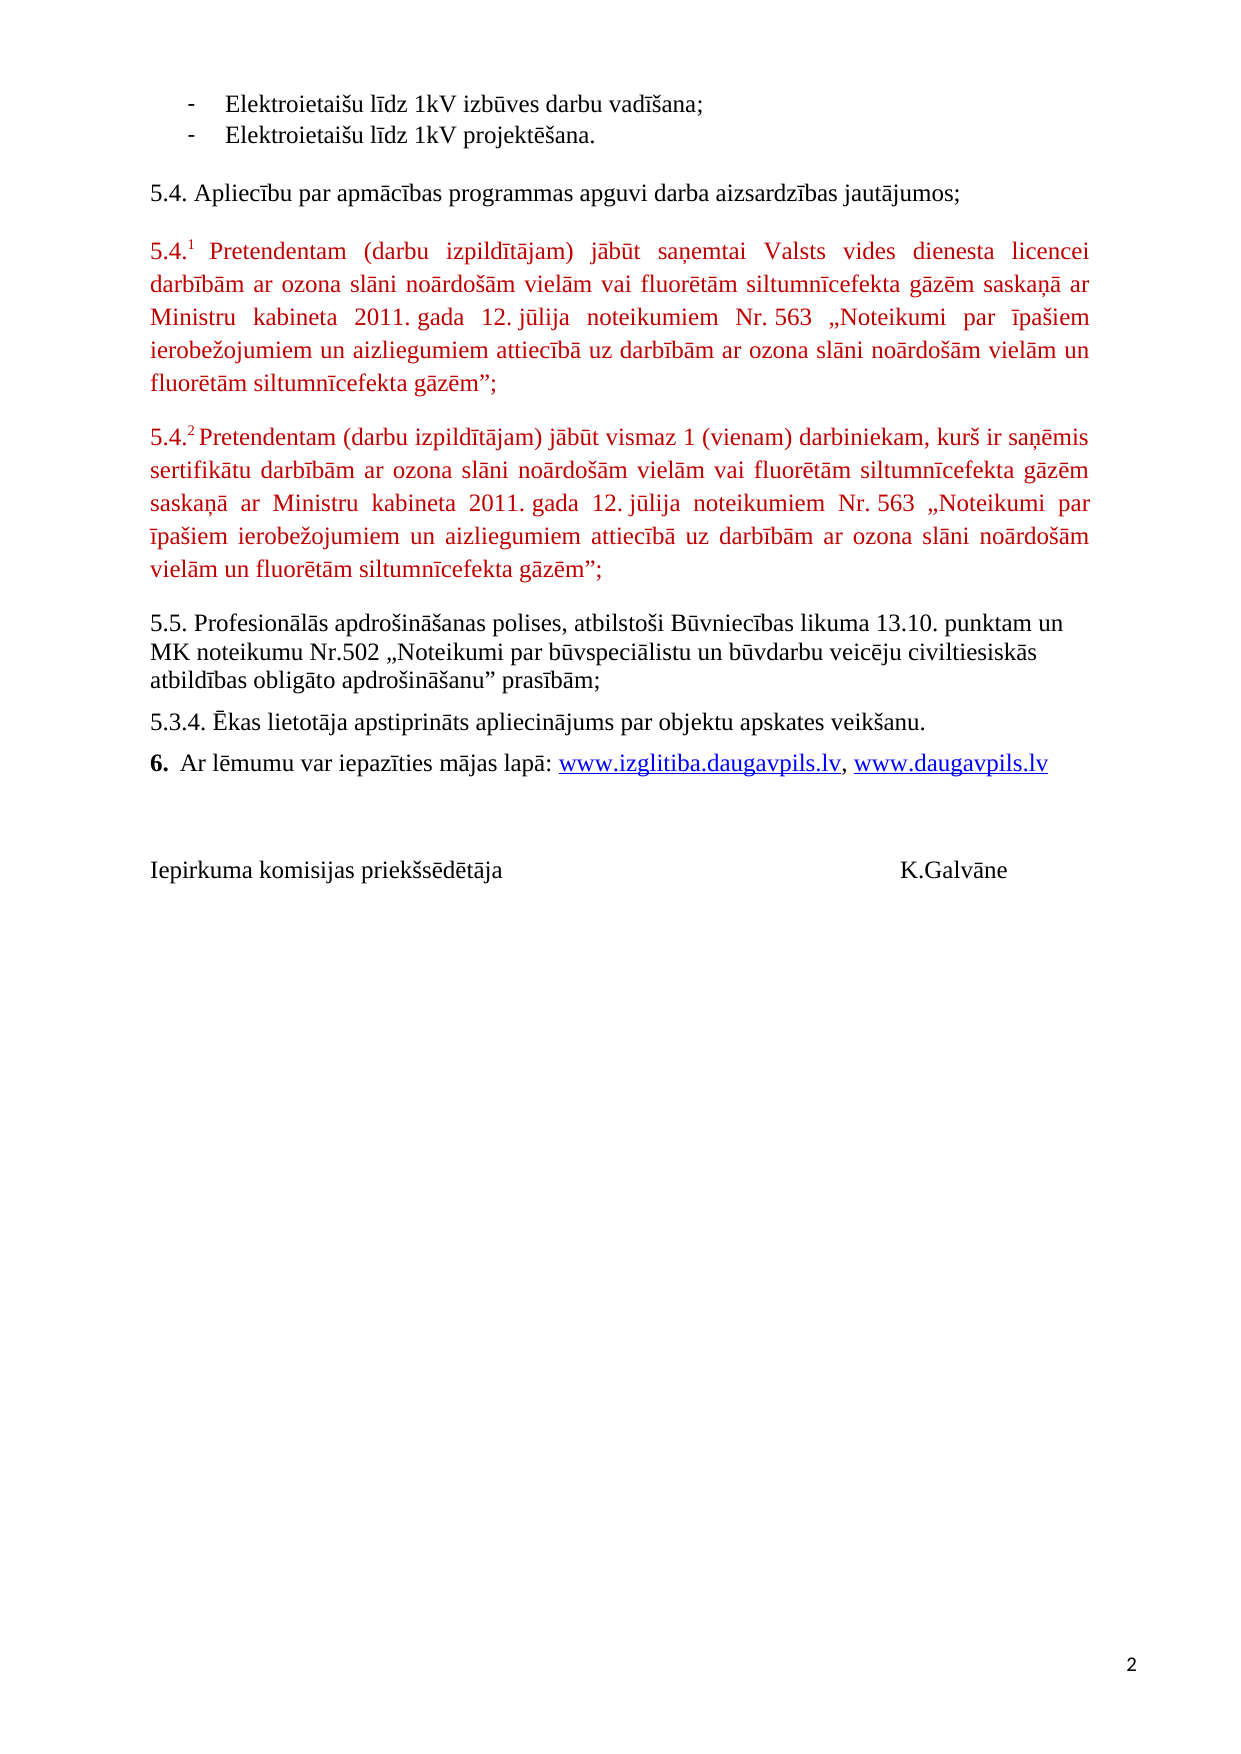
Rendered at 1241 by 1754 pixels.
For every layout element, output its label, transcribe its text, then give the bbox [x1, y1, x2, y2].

list Elektroietaišu līdz 1kV projektēšana. [187, 119, 1090, 150]
text Iepirkuma komisijas priekšsēdētāja K.Galvāne [150, 855, 1090, 884]
text 5.4.2 Pretendentam (darbu izpildītājam) jābūt vismaz 1 (vienam) darbiniekam, kurš ir saņēmis sertifikātu darbībām ar ozona slāni noārdošām vielām vai fluorētām siltumnīcefekta gāzēm saskaņā ar Ministru kabineta 2011. gada 12. jūlija noteikumiem Nr. 563 „Noteikumi par īpašiem ierobežojumiem un aizliegumiem attiecībā uz darbībām ar ozona slāni noārdošām vielām un fluorētām siltumnīcefekta gāzēm”; [150, 422, 1090, 583]
list Elektroietaišu līdz 1kV izbūves darbu vadīšana; [187, 89, 1090, 119]
text 5.4.1 Pretendentam (darbu izpildītājam) jābūt saņemtai Valsts vides dienesta licencei darbībām ar ozona slāni noārdošām vielām vai fluorētām siltumnīcefekta gāzēm saskaņā ar Ministru kabineta 2011. gada 12. jūlija noteikumiem Nr. 563 „Noteikumi par īpašiem ierobežojumiem un aizliegumiem attiecībā uz darbībām ar ozona slāni noārdošām vielām un fluorētām siltumnīcefekta gāzēm”; [150, 236, 1090, 397]
text 5.3.4. Ēkas lietotāja apstiprināts apliecinājums par objektu apskates veikšanu. [150, 707, 1090, 735]
list Ar lēmumu var iepazīties mājas lapā: www.izglitiba.daugavpils.lv, www.daugavpils.lv [150, 748, 1090, 777]
text 5.4. Apliecību par apmācības programmas apguvi darba aizsardzības jautājumos; [150, 178, 1090, 207]
text 5.5. Profesionālās apdrošināšanas polises, atbilstoši Būvniecības likuma 13.10. punktam un MK noteikumu Nr.502 „Noteikumi par būvspeciālistu un būvdarbu veicēju civiltiesiskās atbildības obligāto apdrošināšanu” prasībām; [150, 608, 1090, 694]
